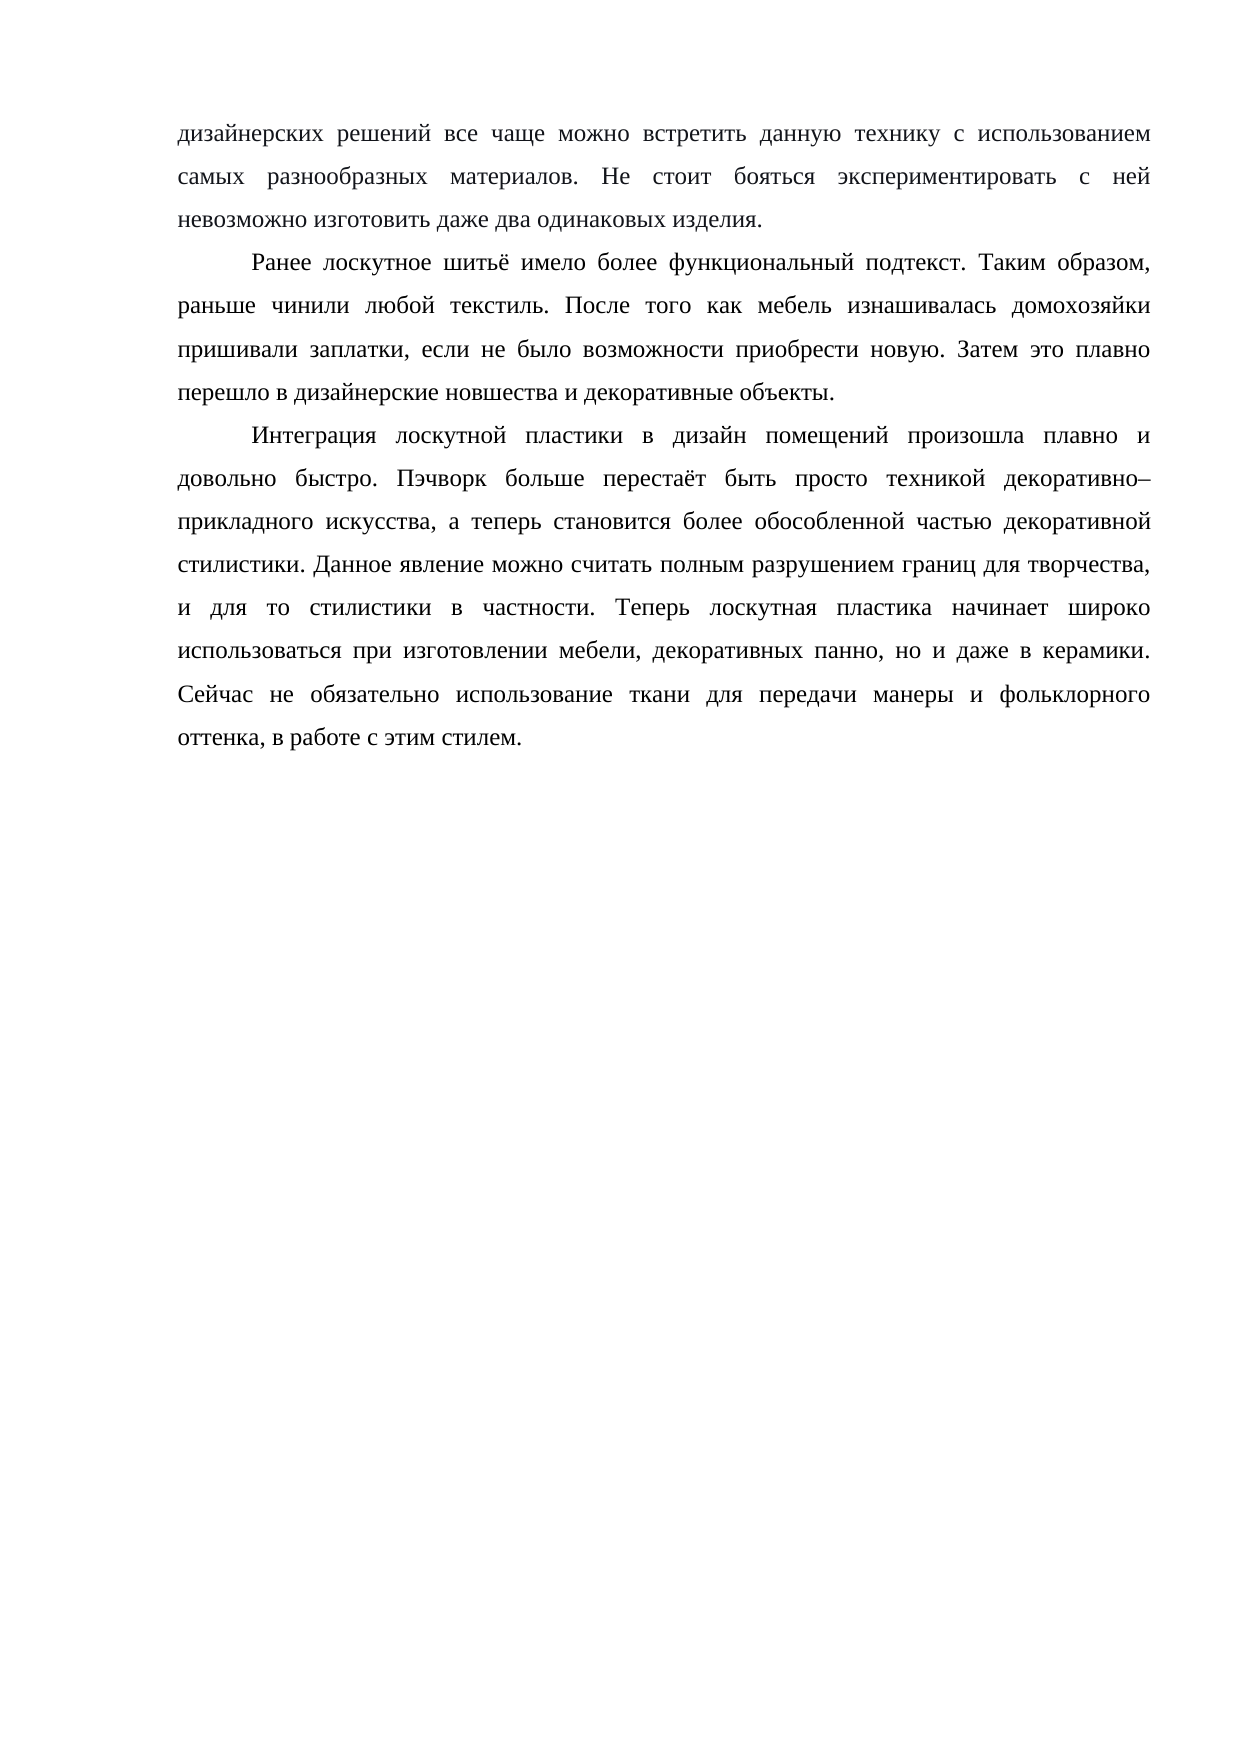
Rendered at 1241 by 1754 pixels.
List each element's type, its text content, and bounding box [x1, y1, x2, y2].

text Ранее лоскутное шитьё имело более функциональный подтекст. Таким образом, раньше чинили любой текстиль. После того как мебель изнашивалась домохозяйки пришивали заплатки, если не было возможности приобрести новую. Затем это плавно перешло в дизайнерские новшества и декоративные объекты. [177, 247, 1152, 406]
text Интеграция лоскутной пластики в дизайн помещений произошла плавно и довольно быстро. Пэчворк больше перестаёт быть просто техникой декоративно–прикладного искусства, а теперь становится более обособленной частью декоративной стилистики. Данное явление можно считать полным разрушением границ для творчества, и для то стилистики в частности. Теперь лоскутная пластика начинает широко использоваться при изготовлении мебели, декоративных панно, но и даже в керамики. Сейчас не обязательно использование ткани для передачи манеры и фольклорного оттенка, в работе с этим стилем. [177, 420, 1152, 751]
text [177, 118, 1152, 233]
